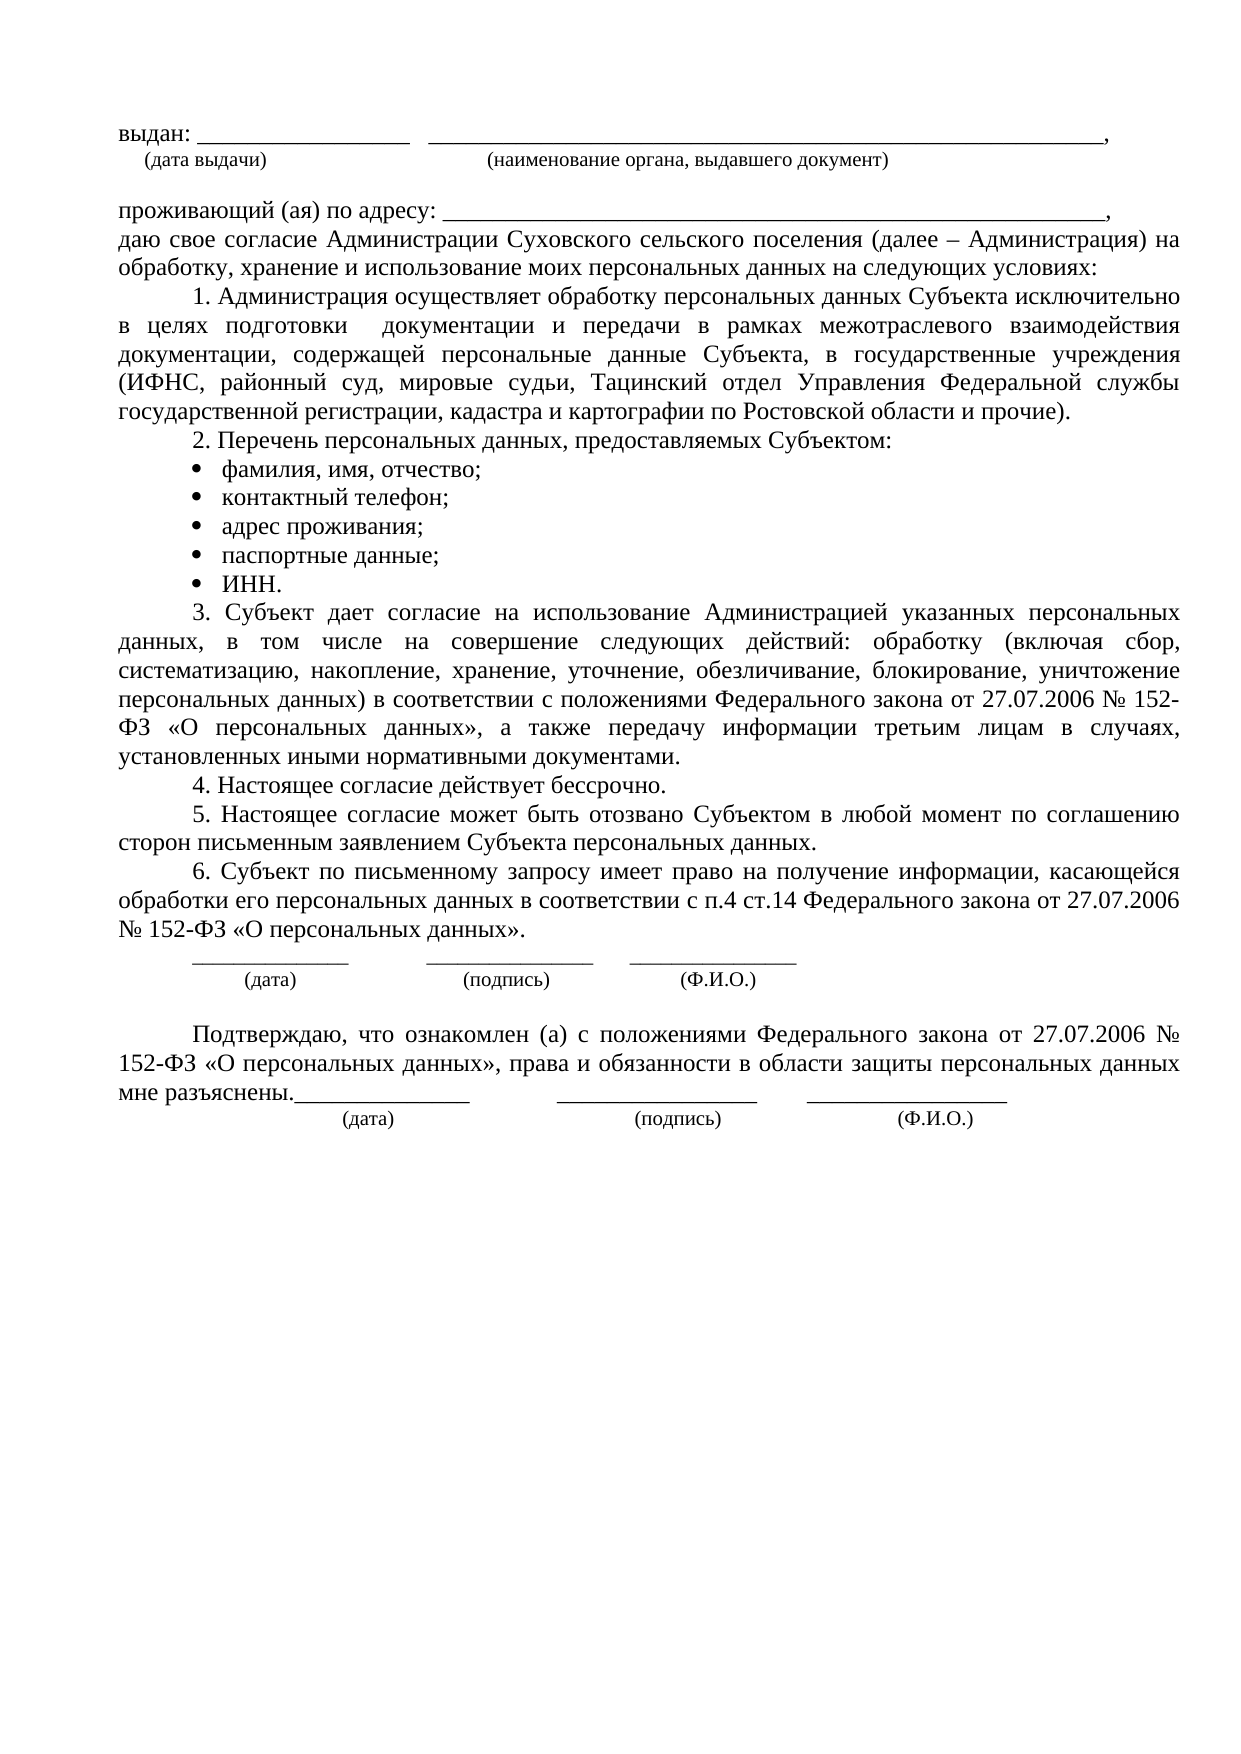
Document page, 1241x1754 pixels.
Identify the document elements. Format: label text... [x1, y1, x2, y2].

text 2. Перечень персональных данных, предоставляемых Субъектом: [118, 425, 1181, 454]
list адрес проживания; [118, 511, 1181, 540]
text 5. Настоящее согласие может быть отозвано Субъектом в любой момент по соглашению сторон письменным заявлением Субъекта персональных данных. [118, 799, 1181, 856]
text (дата) (подпись) (Ф.И.О.) [118, 1106, 1181, 1130]
text _______________ ________________ ________________ [118, 942, 1181, 967]
list контактный телефон; [118, 482, 1181, 511]
list паспортные данные; [118, 540, 1181, 569]
text 1. Администрация осуществляет обработку персональных данных Субъекта исключительно в целях подготовки документации и передачи в рамках межотраслевого взаимодействия документации, содержащей персональные данные Субъекта, в государственные учреждения (ИФНС, районный суд, мировые судьи, Тацинский отдел Управления Федеральной службы государственной регистрации, кадастра и картографии по Ростовской области и прочие). [118, 281, 1181, 425]
text Подтверждаю, что ознакомлен (а) с положениями Федерального закона от 27.07.2006 № 152-ФЗ «О персональных данных», права и обязанности в области защиты персональных данных мне разъяснены.______________ ________________ ________________ [118, 1019, 1181, 1106]
text 6. Субъект по письменному запросу имеет право на получение информации, касающейся обработки его персональных данных в соответствии с п.4 ст.14 Федерального закона от 27.07.2006 № 152-ФЗ «О персональных данных». [118, 856, 1181, 942]
text (дата) (подпись) (Ф.И.О.) [118, 967, 1181, 991]
text выдан: _________________ ______________________________________________________, [118, 118, 1181, 147]
text (дата выдачи) (наименование органа, выдавшего документ) [118, 147, 1181, 171]
list ИНН. [118, 569, 1181, 597]
text 3. Субъект дает согласие на использование Администрацией указанных персональных данных, в том числе на совершение следующих действий: обработку (включая сбор, систематизацию, накопление, хранение, уточнение, обезличивание, блокирование, уничтожение персональных данных) в соответствии с положениями Федерального закона от 27.07.2006 № 152-ФЗ «О персональных данных», а также передачу информации третьим лицам в случаях, установленных иными нормативными документами. [118, 597, 1181, 770]
list фамилия, имя, отчество; [118, 454, 1181, 482]
text 4. Настоящее согласие действует бессрочно. [118, 770, 1181, 799]
text даю свое согласие Администрации Суховского сельского поселения (далее – Администрация) на обработку, хранение и использование моих персональных данных на следующих условиях: [118, 224, 1181, 281]
text проживающий (ая) по адресу: _____________________________________________________, [118, 195, 1181, 224]
